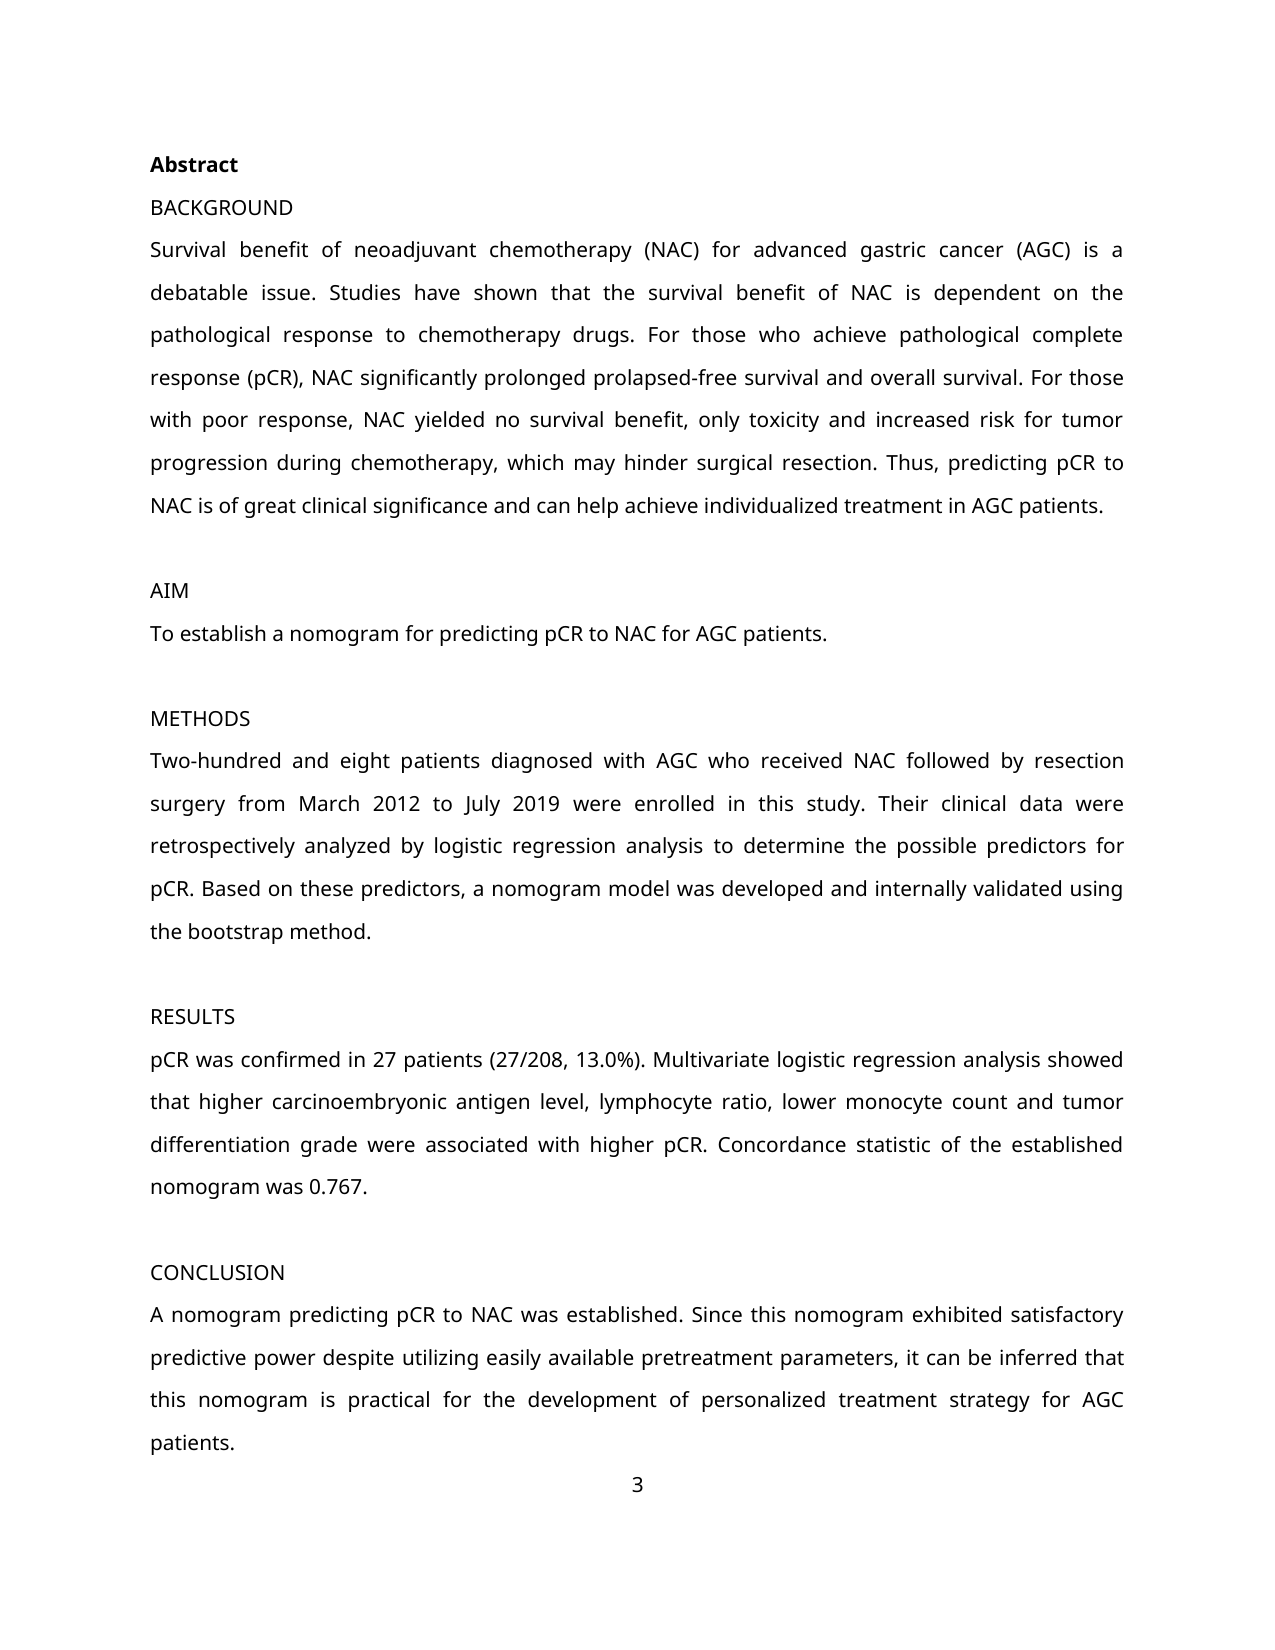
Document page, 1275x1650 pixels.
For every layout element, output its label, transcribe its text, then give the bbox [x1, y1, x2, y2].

text AIM [150, 576, 1125, 604]
text METHODS [150, 704, 1125, 732]
text pCR was confirmed in 27 patients (27/208, 13.0%). Multivariate logistic regression analysis showed that higher carcinoembryonic antigen level, lymphocyte ratio, lower monocyte count and tumor differentiation grade were associated with higher pCR. Concordance statistic of the established nomogram was 0.767. [150, 1045, 1125, 1201]
subtitle Abstract [150, 150, 1125, 178]
text A nomogram predicting pCR to NAC was established. Since this nomogram exhibited satisfactory predictive power despite utilizing easily available pretreatment parameters, it can be inferred that this nomogram is practical for the development of personalized treatment strategy for AGC patients. [150, 1300, 1125, 1457]
text RESULTS [150, 1002, 1125, 1031]
text CONCLUSION [150, 1258, 1125, 1286]
text To establish a nomogram for predicting pCR to NAC for AGC patients. [150, 619, 1125, 647]
text Survival benefit of neoadjuvant chemotherapy (NAC) for advanced gastric cancer (AGC) is a debatable issue. Studies have shown that the survival benefit of NAC is dependent on the pathological response to chemotherapy drugs. For those who achieve pathological complete response (pCR), NAC significantly prolonged prolapsed-free survival and overall survival. For those with poor response, NAC yielded no survival benefit, only toxicity and increased risk for tumor progression during chemotherapy, which may hinder surgical resection. Thus, predicting pCR to NAC is of great clinical significance and can help achieve individualized treatment in AGC patients. [150, 235, 1125, 519]
text Two-hundred and eight patients diagnosed with AGC who received NAC followed by resection surgery from March 2012 to July 2019 were enrolled in this study. Their clinical data were retrospectively analyzed by logistic regression analysis to determine the possible predictors for pCR. Based on these predictors, a nomogram model was developed and internally validated using the bootstrap method. [150, 746, 1125, 945]
text BACKGROUND [150, 193, 1125, 221]
